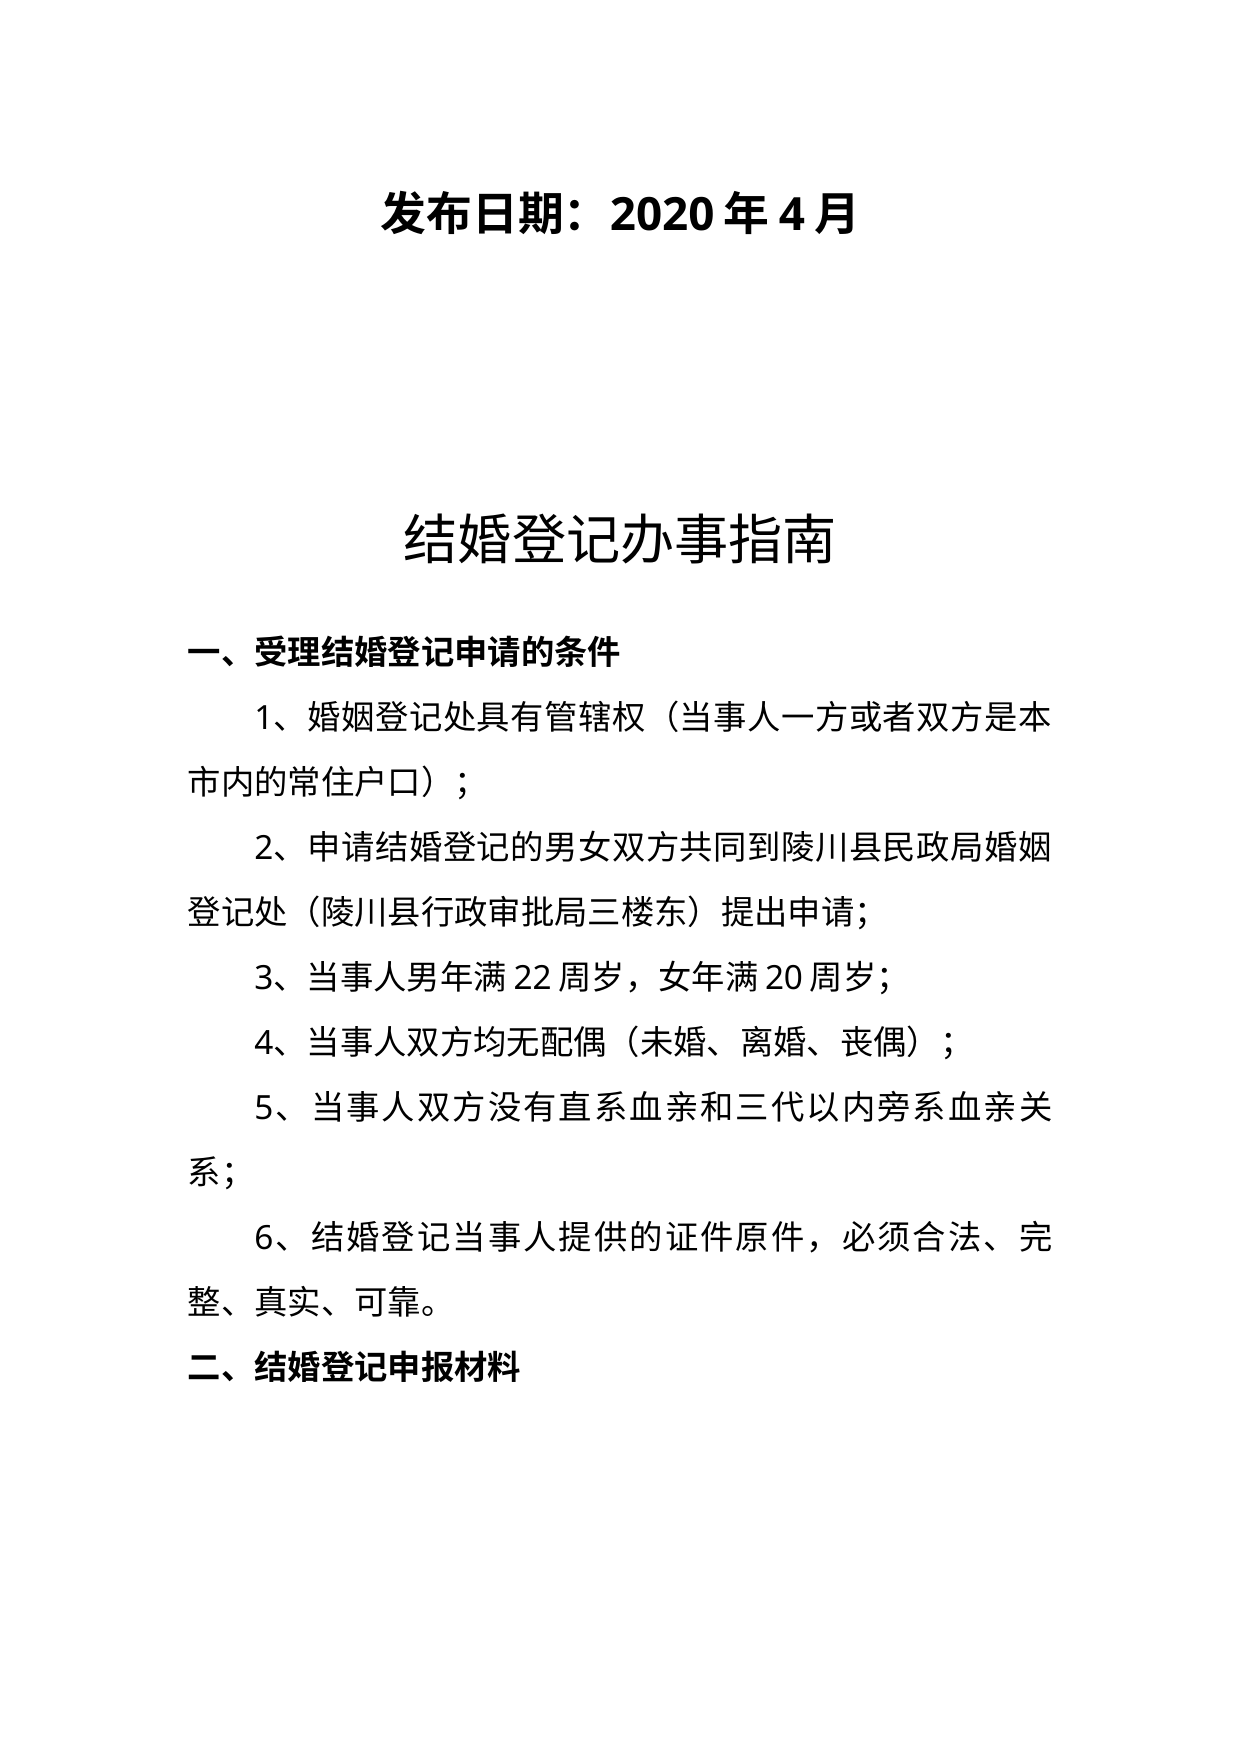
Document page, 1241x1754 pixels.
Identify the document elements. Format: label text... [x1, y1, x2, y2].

subtitle 结婚登记办事指南 [187, 487, 1053, 585]
text 2、申请结婚登记的男女双方共同到陵川县民政局婚姻登记处（陵川县行政审批局三楼东）提出申请； [187, 812, 1053, 942]
text 发布日期：2020年4月 [187, 162, 1053, 259]
text 3、当事人男年满22周岁，女年满20周岁； [187, 942, 1053, 1007]
text 5、当事人双方没有直系血亲和三代以内旁系血亲关系； [187, 1072, 1053, 1202]
text 4、当事人双方均无配偶（未婚、离婚、丧偶）； [187, 1007, 1053, 1072]
text 1、婚姻登记处具有管辖权（当事人一方或者双方是本市内的常住户口）； [187, 682, 1053, 812]
text 一、受理结婚登记申请的条件 [187, 617, 1053, 682]
text 二、结婚登记申报材料 [187, 1332, 1053, 1397]
text 6、结婚登记当事人提供的证件原件，必须合法、完整、真实、可靠。 [187, 1202, 1053, 1332]
